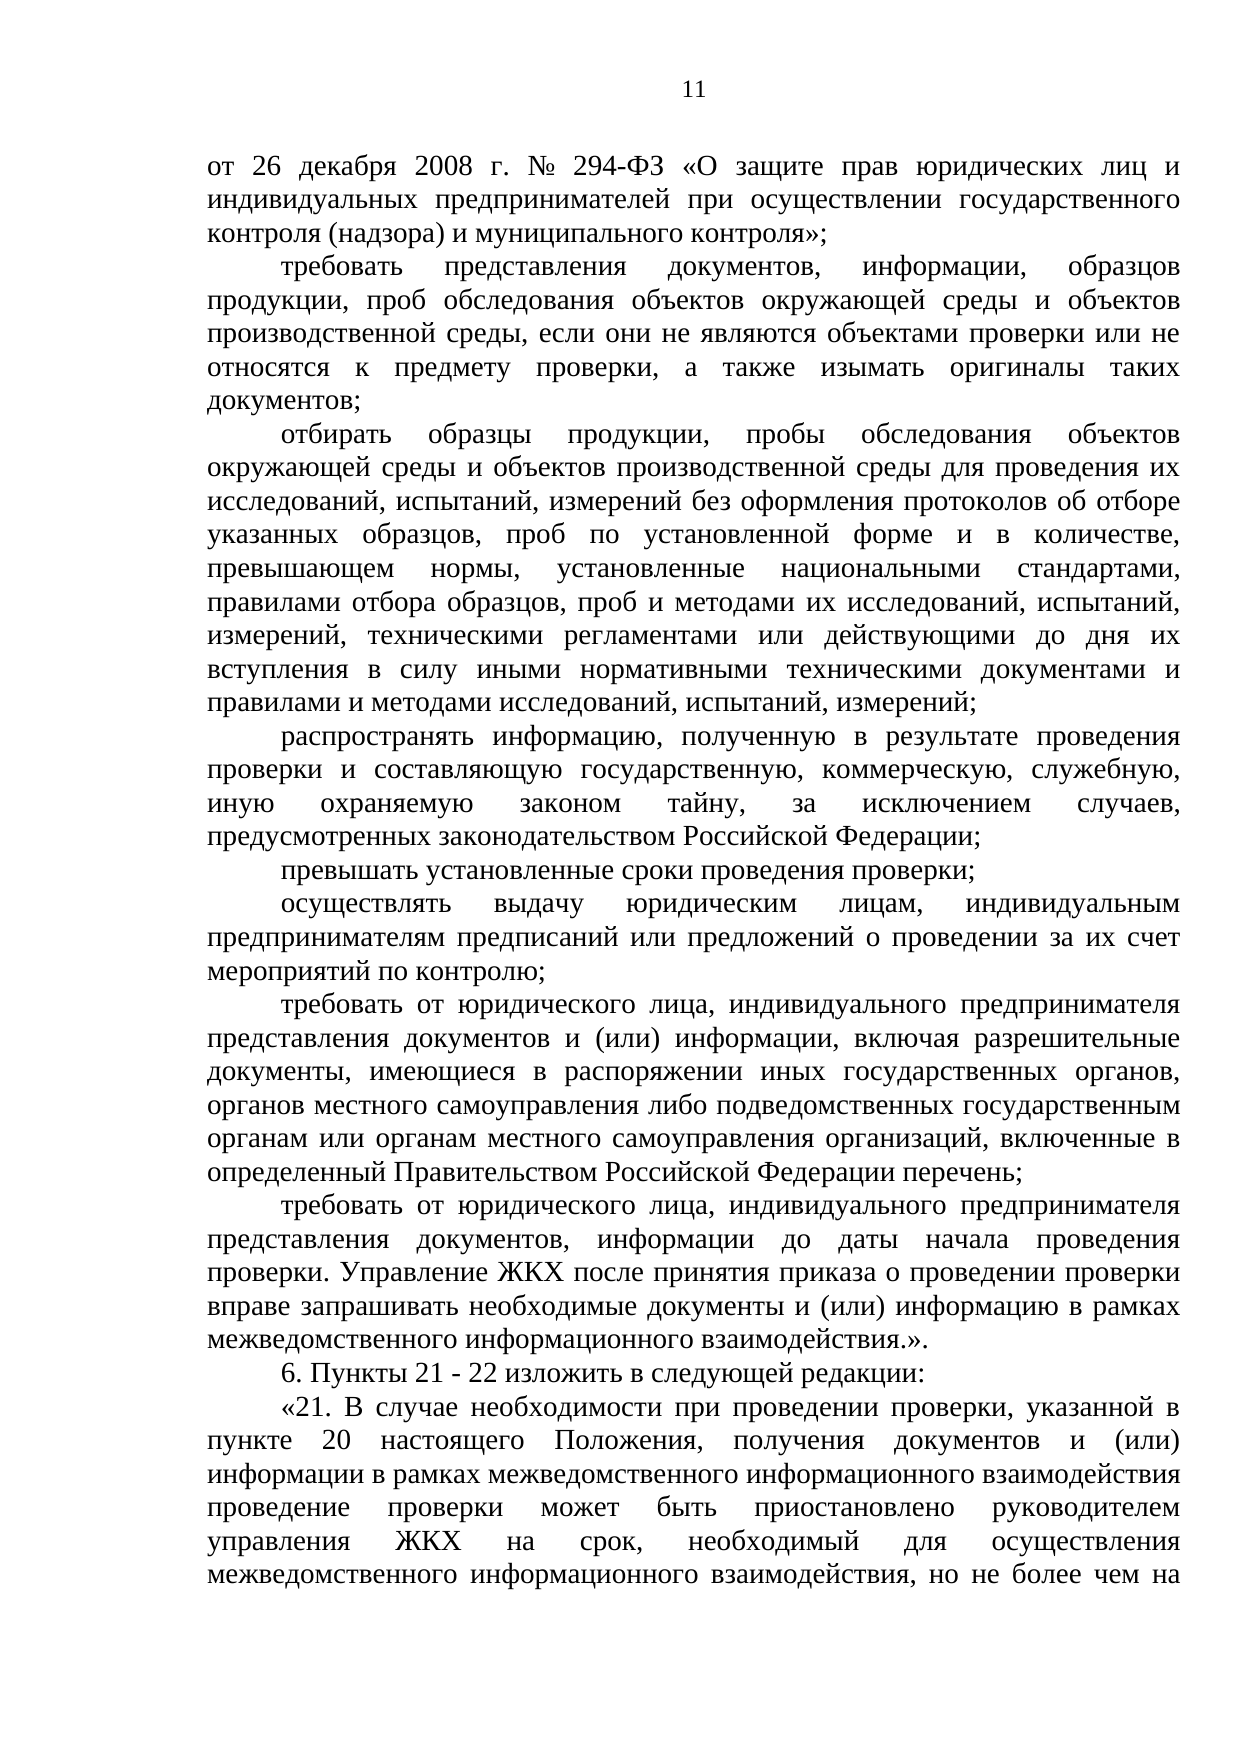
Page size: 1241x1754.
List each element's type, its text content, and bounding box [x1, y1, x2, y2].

text требовать представления документов, информации, образцов продукции, проб обследования объектов окружающей среды и объектов производственной среды, если они не являются объектами проверки или не относятся к предмету проверки, а также изымать оригиналы таких документов; [207, 248, 1181, 416]
text осуществлять выдачу юридическим лицам, индивидуальным предпринимателям предписаний или предложений о проведении за их счет мероприятий по контролю; [207, 886, 1181, 986]
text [207, 1389, 1181, 1590]
text отбирать образцы продукции, пробы обследования объектов окружающей среды и объектов производственной среды для проведения их исследований, испытаний, измерений без оформления протоколов об отборе указанных образцов, проб по установленной форме и в количестве, превышающем нормы, установленные национальными стандартами, правилами отбора образцов, проб и методами их исследований, испытаний, измерений, техническими регламентами или действующими до дня их вступления в силу иными нормативными техническими документами и правилами и методами исследований, испытаний, измерений; [207, 416, 1181, 718]
text 6. Пункты 21 - 22 изложить в следующей редакции: [207, 1355, 1181, 1389]
text требовать от юридического лица, индивидуального предпринимателя представления документов, информации до даты начала проведения проверки. Управление ЖКХ после принятия приказа о проведении проверки вправе запрашивать необходимые документы и (или) информацию в рамках межведомственного информационного взаимодействия.». [207, 1187, 1181, 1355]
text распространять информацию, полученную в результате проведения проверки и составляющую государственную, коммерческую, служебную, иную охраняемую законом тайну, за исключением случаев, предусмотренных законодательством Российской Федерации; [207, 718, 1181, 852]
text превышать установленные сроки проведения проверки; [207, 852, 1181, 886]
text требовать от юридического лица, индивидуального предпринимателя представления документов и (или) информации, включая разрешительные документы, имеющиеся в распоряжении иных государственных органов, органов местного самоуправления либо подведомственных государственным органам или органам местного самоуправления организаций, включенные в определенный Правительством Российской Федерации перечень; [207, 986, 1181, 1187]
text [207, 148, 1181, 248]
